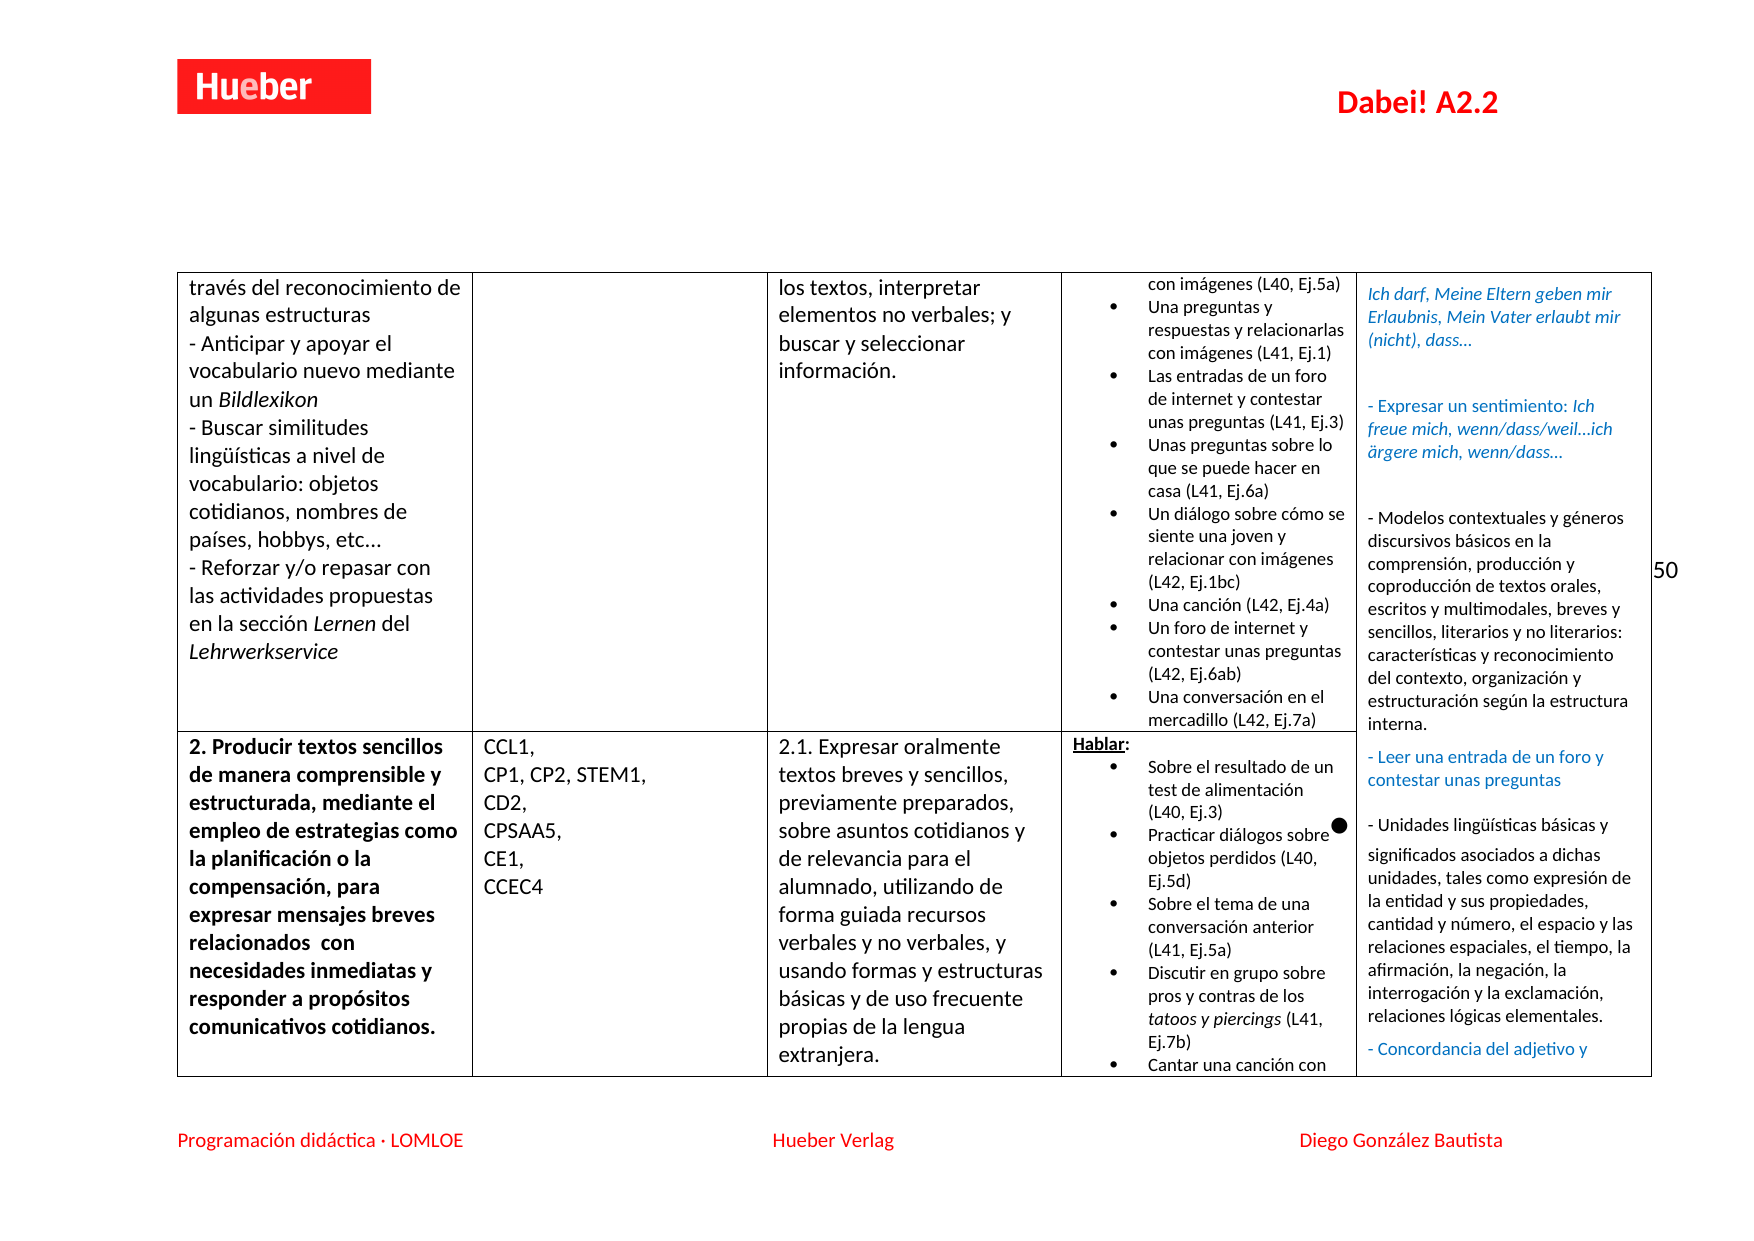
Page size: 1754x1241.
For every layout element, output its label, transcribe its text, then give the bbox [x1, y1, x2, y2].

table_cell [473, 273, 767, 731]
picture [177, 59, 372, 114]
table_cell CCL1, CP1, CP2, STEM1, CD2, CPSAA5, CE1, CCEC4 [473, 732, 767, 1076]
